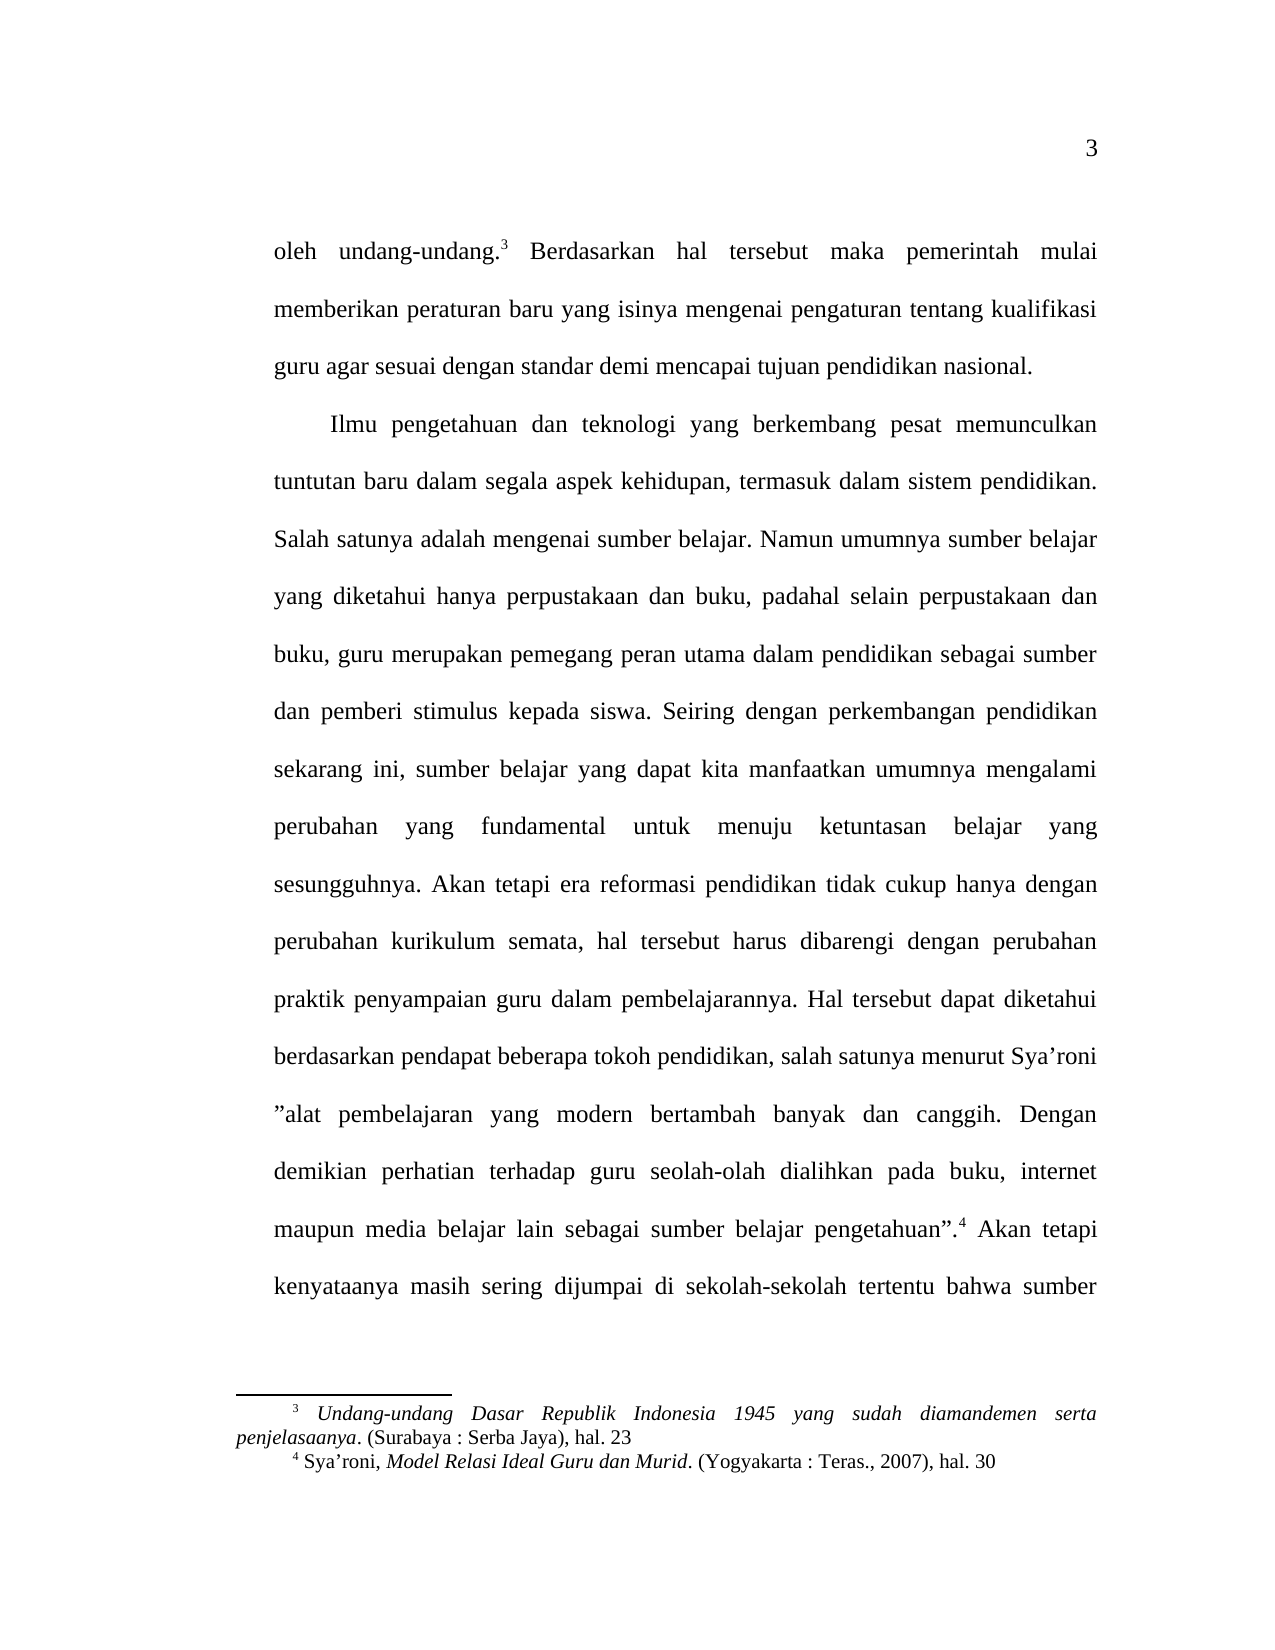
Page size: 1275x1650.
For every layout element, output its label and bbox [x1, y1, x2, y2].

text [274, 236, 1098, 380]
text [274, 409, 1098, 1300]
